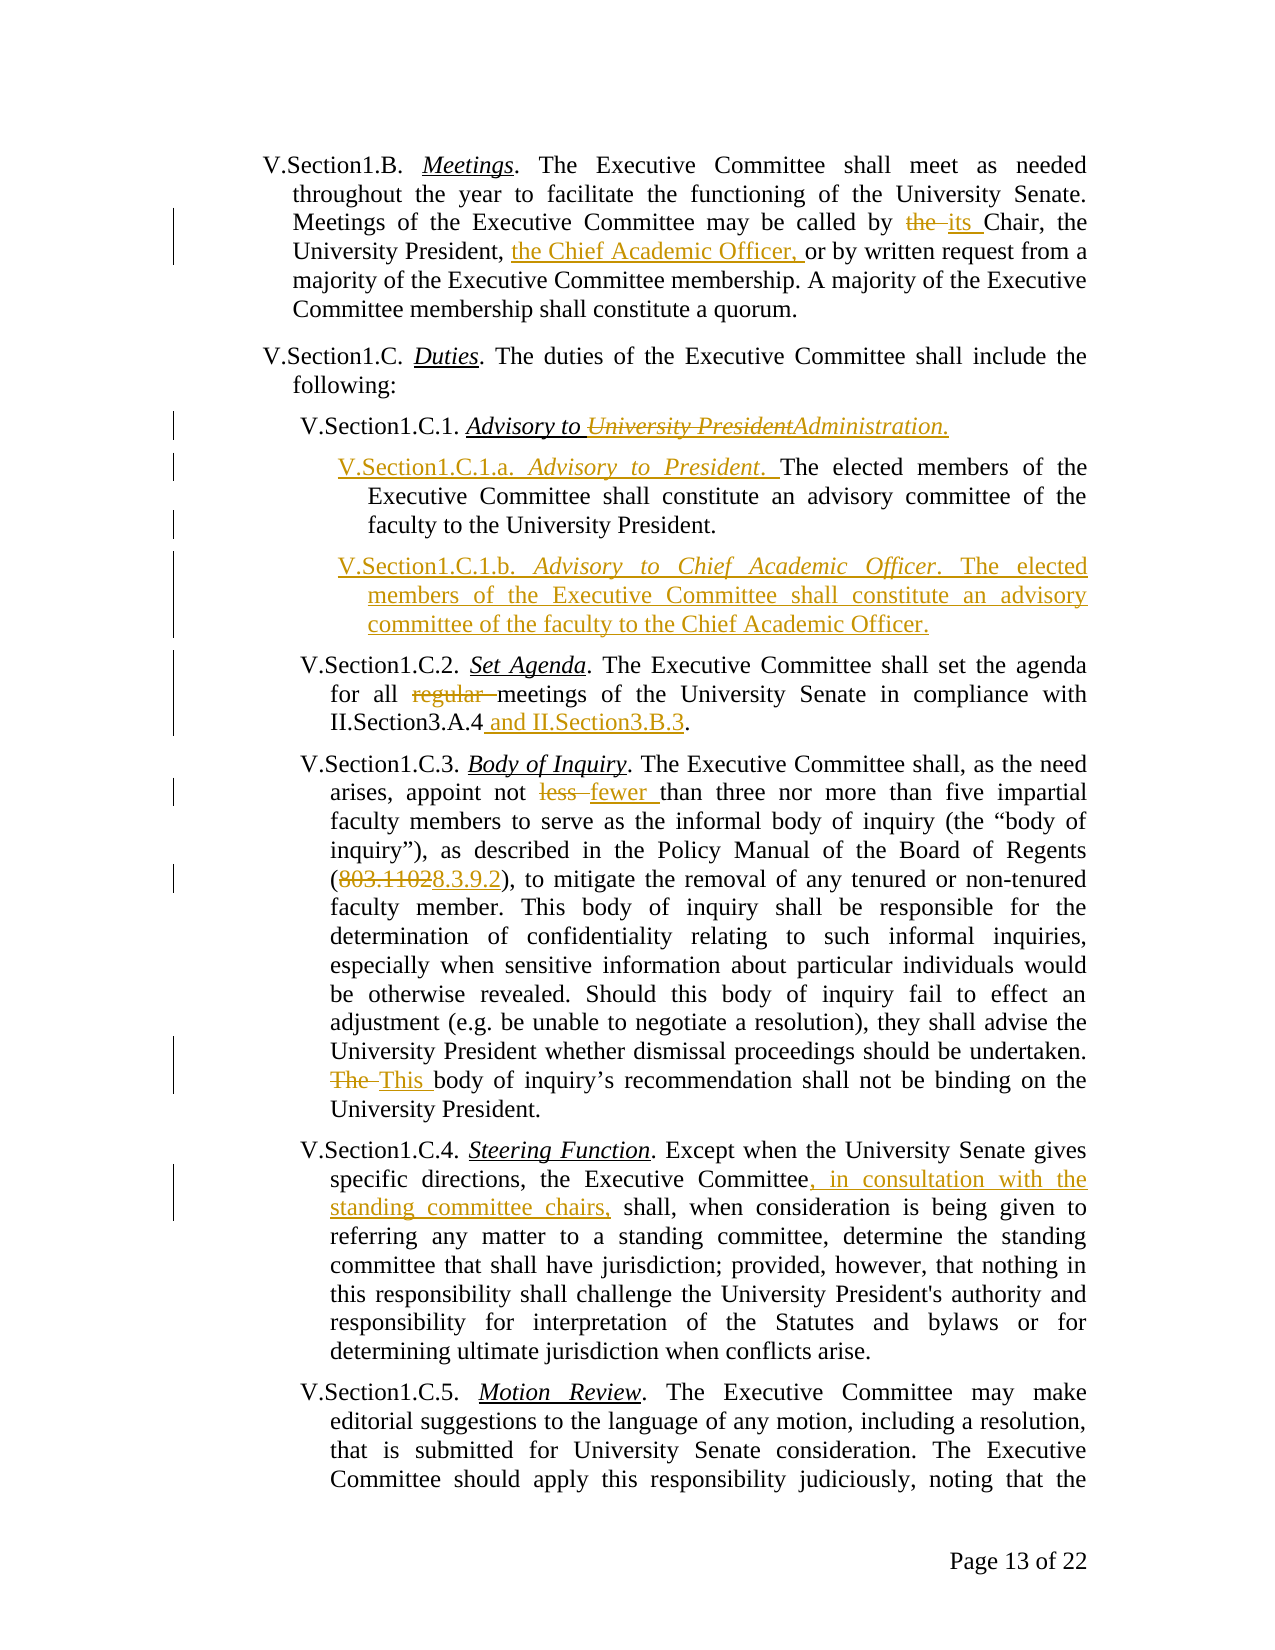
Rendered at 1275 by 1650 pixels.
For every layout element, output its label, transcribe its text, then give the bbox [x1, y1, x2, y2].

text V.Section1.C.2. Set Agenda. The Executive Committee shall set the agenda for all meetings of the University Senate in compliance with II.Section3.A.4. [300, 650, 1087, 736]
text V.Section1.C.1. Advisory to [300, 411, 1087, 440]
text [300, 1377, 1087, 1492]
text V.Section1.C.3. Body of Inquiry. The Executive Committee shall, as the need arises, appoint not than three nor more than five impartial faculty members to serve as the informal body of inquiry (the “body of inquiry”), as described in the Policy Manual of the Board of Regents (), to mitigate the removal of any tenured or non-tenured faculty member. This body of inquiry shall be responsible for the determination of confidentiality relating to such informal inquiries, especially when sensitive information about particular individuals would be otherwise revealed. Should this body of inquiry fail to effect an adjustment (e.g. be unable to negotiate a resolution), they shall advise the University President whether dismissal proceedings should be undertaken. body of inquiry’s recommendation shall not be binding on the University President. [300, 749, 1087, 1122]
text V.Section1.B. Meetings. The Executive Committee shall meet as needed throughout the year to facilitate the functioning of the University Senate. Meetings of the Executive Committee may be called by Chair, the University President, or by written request from a majority of the Executive Committee membership. A majority of the Executive Committee membership shall constitute a quorum. [262, 150, 1087, 322]
text The elected members of the Executive Committee shall constitute an advisory committee of the faculty to the University President. [337, 452, 1087, 539]
text V.Section1.C.4. Steering Function. Except when the University Senate gives specific directions, the Executive Committee shall, when consideration is being given to referring any matter to a standing committee, determine the standing committee that shall have jurisdiction; provided, however, that nothing in this responsibility shall challenge the University President's authority and responsibility for interpretation of the Statutes and bylaws or for determining ultimate jurisdiction when conflicts arise. [300, 1135, 1087, 1365]
text V.Section1.C. Duties. The duties of the Executive Committee shall include the following: [262, 341, 1087, 399]
